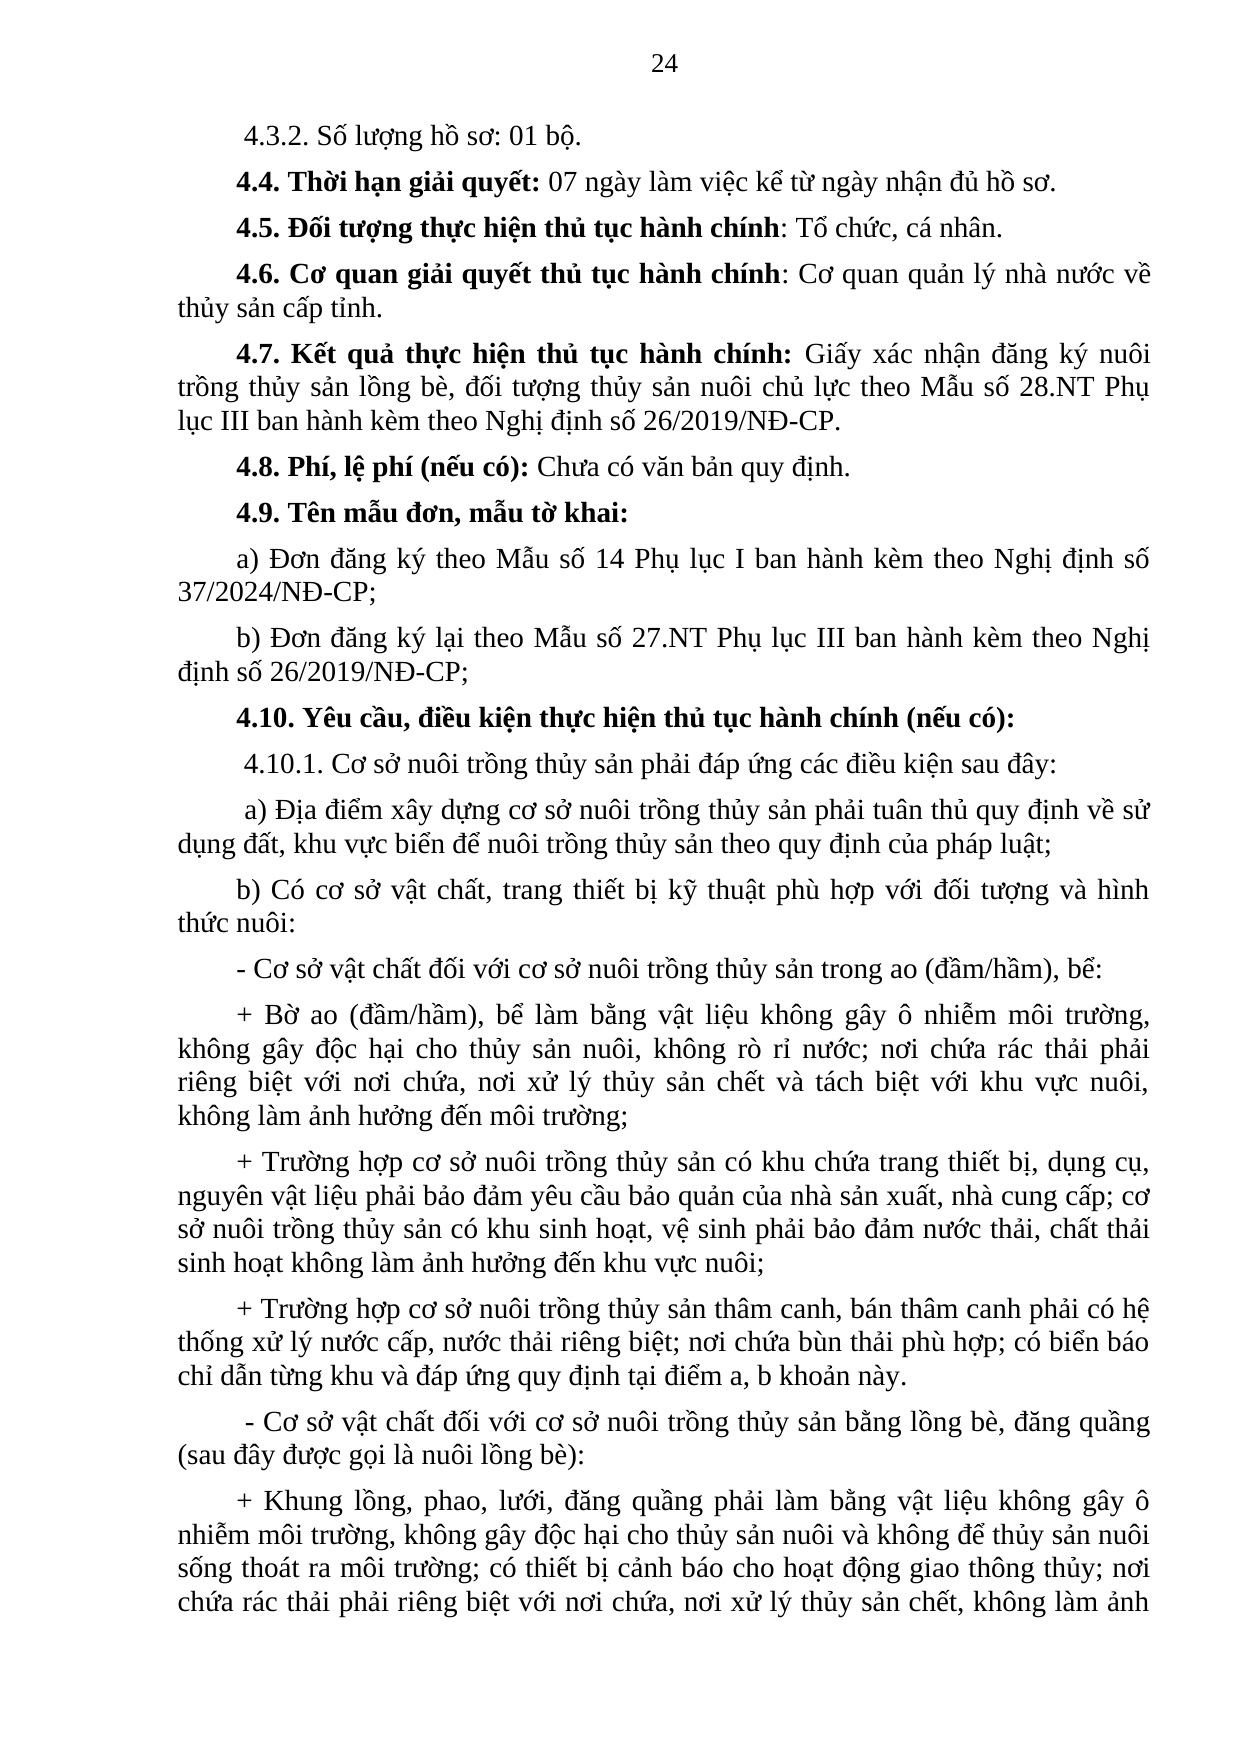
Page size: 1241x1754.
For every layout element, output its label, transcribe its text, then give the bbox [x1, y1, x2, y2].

text 4.6. Cơ quan giải quyết thủ tục hành chính: Cơ quan quản lý nhà nước về thủy sản cấp tỉnh. [177, 256, 1152, 323]
text 4.7. Kết quả thực hiện thủ tục hành chính: Giấy xác nhận đăng ký nuôi trồng thủy sản lồng bè, đối tượng thủy sản nuôi chủ lực theo Mẫu số 28.NT Phụ lục III ban hành kèm theo Nghị định số 26/2019/NĐ-CP. [177, 336, 1152, 436]
text + Trường hợp cơ sở nuôi trồng thủy sản thâm canh, bán thâm canh phải có hệ thống xử lý nước cấp, nước thải riêng biệt; nơi chứa bùn thải phù hợp; có biển báo chỉ dẫn từng khu và đáp ứng quy định tại điểm a, b khoản này. [177, 1291, 1152, 1391]
text 4.5. Đối tượng thực hiện thủ tục hành chính: Tổ chức, cá nhân. [177, 210, 1152, 244]
text a) Địa điểm xây dựng cơ sở nuôi trồng thủy sản phải tuân thủ quy định về sử dụng đất, khu vực biển để nuôi trồng thủy sản theo quy định của pháp luật; [177, 792, 1152, 859]
text - Cơ sở vật chất đối với cơ sở nuôi trồng thủy sản bằng lồng bè, đăng quầng (sau đây được gọi là nuôi lồng bè): [177, 1404, 1152, 1471]
text 4.4. Thời hạn giải quyết: 07 ngày làm việc kể từ ngày nhận đủ hồ sơ. [177, 164, 1152, 198]
text + Bờ ao (đầm/hầm), bể làm bằng vật liệu không gây ô nhiễm môi trường, không gây độc hại cho thủy sản nuôi, không rò rỉ nước; nơi chứa rác thải phải riêng biệt với nơi chứa, nơi xử lý thủy sản chết và tách biệt với khu vực nuôi, không làm ảnh hưởng đến môi trường; [177, 997, 1152, 1132]
text + Trường hợp cơ sở nuôi trồng thủy sản có khu chứa trang thiết bị, dụng cụ, nguyên vật liệu phải bảo đảm yêu cầu bảo quản của nhà sản xuất, nhà cung cấp; cơ sở nuôi trồng thủy sản có khu sinh hoạt, vệ sinh phải bảo đảm nước thải, chất thải sinh hoạt không làm ảnh hưởng đến khu vực nuôi; [177, 1144, 1152, 1278]
text b) Đơn đăng ký lại theo Mẫu số 27.NT Phụ lục III ban hành kèm theo Nghị định số 26/2019/NĐ-CP; [177, 621, 1152, 688]
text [177, 1483, 1152, 1618]
text a) Đơn đăng ký theo Mẫu số 14 Phụ lục I ban hành kèm theo Nghị định số 37/2024/NĐ-CP; [177, 541, 1152, 608]
text 4.10. Yêu cầu, điều kiện thực hiện thủ tục hành chính (nếu có): [177, 700, 1152, 734]
text 4.3.2. Số lượng hồ sơ: 01 bộ. [177, 118, 1152, 152]
text b) Có cơ sở vật chất, trang thiết bị kỹ thuật phù hợp với đối tượng và hình thức nuôi: [177, 872, 1152, 939]
text 4.10.1. Cơ sở nuôi trồng thủy sản phải đáp ứng các điều kiện sau đây: [177, 746, 1152, 780]
text 4.8. Phí, lệ phí (nếu có): Chưa có văn bản quy định. [177, 449, 1152, 482]
text - Cơ sở vật chất đối với cơ sở nuôi trồng thủy sản trong ao (đầm/hầm), bể: [177, 951, 1152, 985]
text 4.9. Tên mẫu đơn, mẫu tờ khai: [177, 495, 1152, 528]
